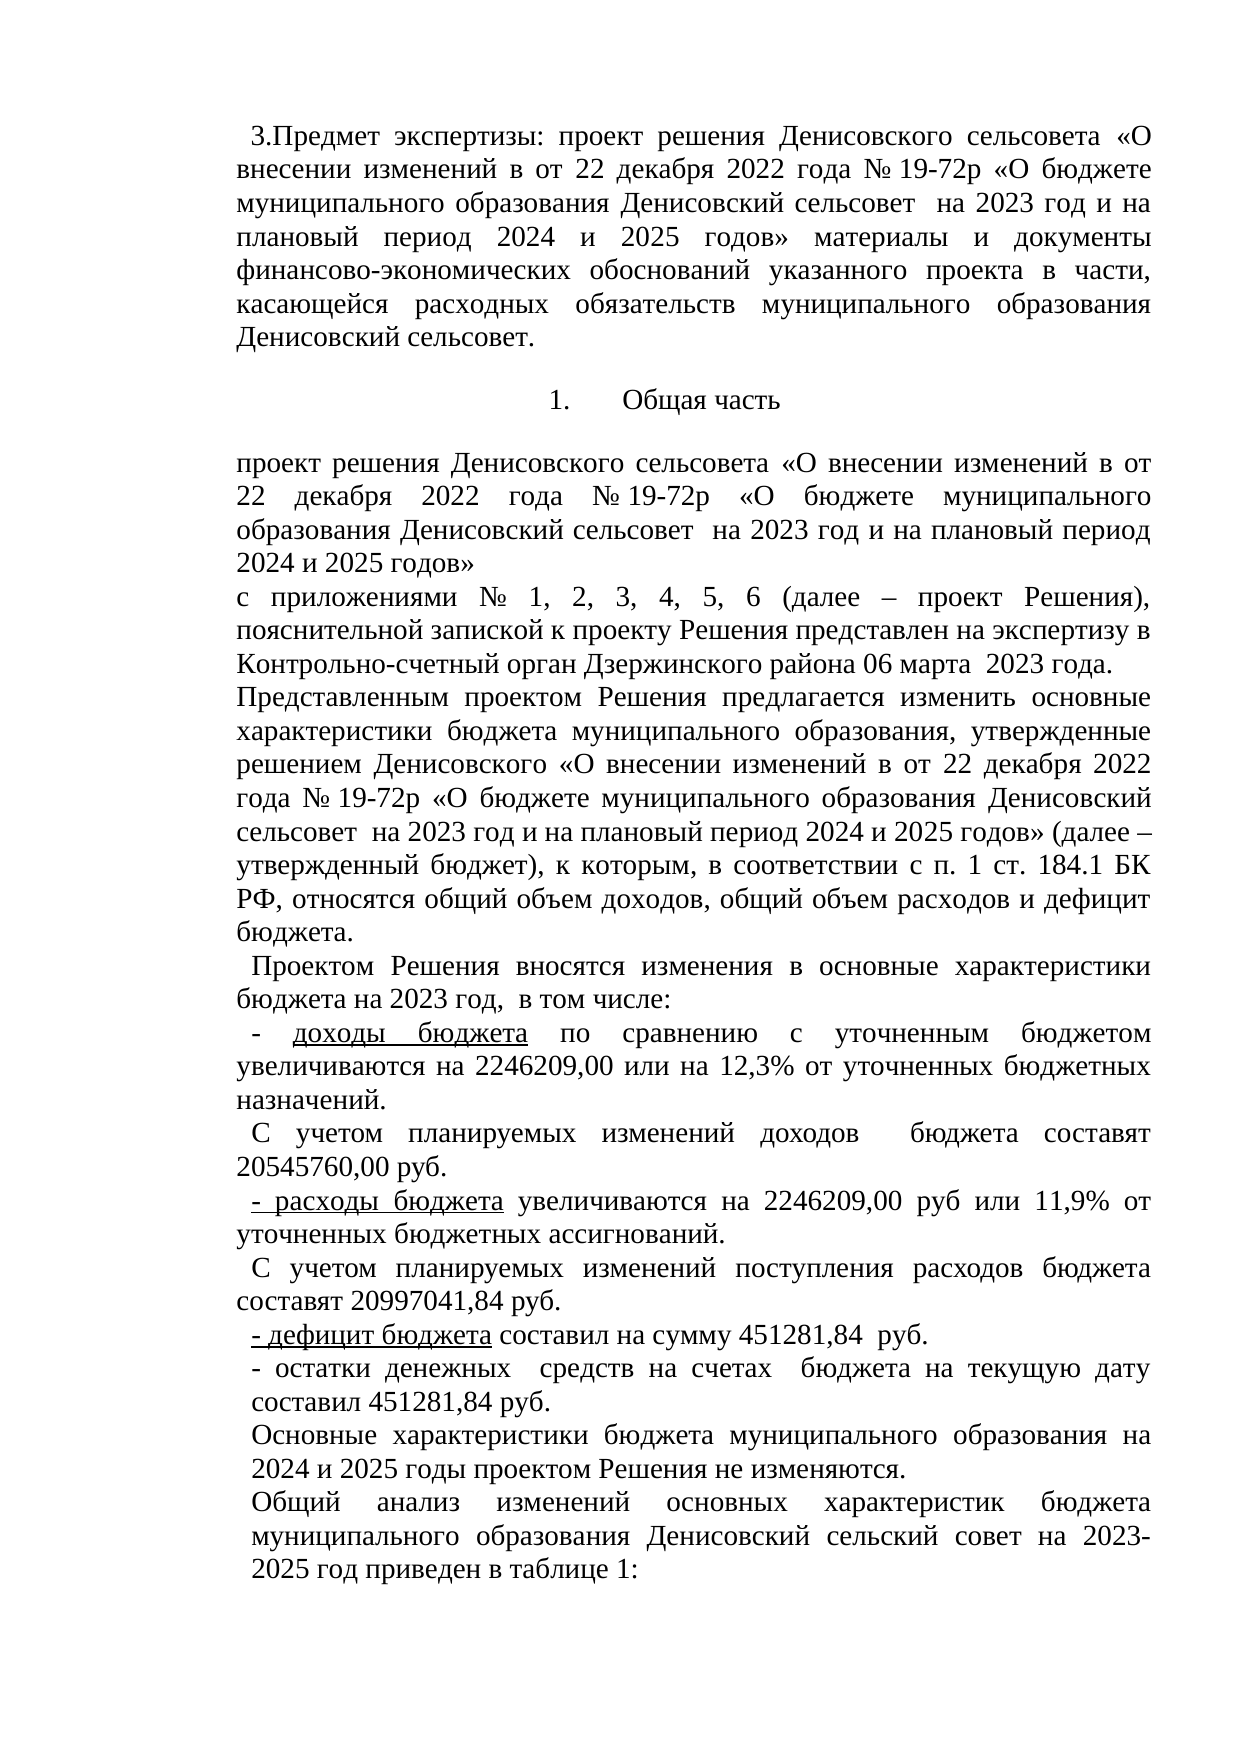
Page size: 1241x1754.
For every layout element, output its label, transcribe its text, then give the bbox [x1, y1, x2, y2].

text Основные характеристики бюджета муниципального образования на 2024 и 2025 годы проектом Решения не изменяются. [251, 1417, 1152, 1484]
text Представленным проектом Решения предлагается изменить основные характеристики бюджета муниципального образования, утвержденные решением Денисовского «О внесении изменений в от 22 декабря 2022 года № 19-72р «О бюджете муниципального образования Денисовский сельсовет на 2023 год и на плановый период 2024 и 2025 годов» (далее – утвержденный бюджет), к которым, в соответствии с п. 1 ст. 184.1 БК РФ, относятся общий объем доходов, общий объем расходов и дефицит бюджета. [236, 679, 1152, 948]
text С учетом планируемых изменений доходов бюджета составят 20545760,00 руб. [236, 1116, 1152, 1183]
text - остатки денежных средств на счетах бюджета на текущую дату составил 451281,84 руб. [251, 1350, 1152, 1417]
text 3.Предмет экспертизы: проект решения Денисовского сельсовета «О внесении изменений в от 22 декабря 2022 года № 19-72р «О бюджете муниципального образования Денисовский сельсовет на 2023 год и на плановый период 2024 и 2025 годов» материалы и документы финансово-экономических обоснований указанного проекта в части, касающейся расходных обязательств муниципального образования Денисовский сельсовет. [236, 118, 1152, 353]
text - расходы бюджета увеличиваются на 2246209,00 руб или 11,9% от уточненных бюджетных ассигнований. [236, 1183, 1152, 1250]
text проект решения Денисовского сельсовета «О внесении изменений в от 22 декабря 2022 года № 19-72р «О бюджете муниципального образования Денисовский сельсовет на 2023 год и на плановый период 2024 и 2025 годов» [236, 445, 1152, 579]
text Общий анализ изменений основных характеристик бюджета муниципального образования Денисовский сельский совет на 2023- 2025 год приведен в таблице 1: [251, 1484, 1152, 1585]
text с приложениями № 1, 2, 3, 4, 5, 6 (далее – проект Решения), пояснительной запиской к проекту Решения представлен на экспертизу в Контрольно-счетный орган Дзержинского района 06 марта 2023 года. [236, 579, 1152, 679]
text - доходы бюджета по сравнению с уточненным бюджетом увеличиваются на 2246209,00 или на 12,3% от уточненных бюджетных назначений. [236, 1015, 1152, 1116]
text - дефицит бюджета составил на сумму 451281,84 руб. [177, 1317, 1152, 1350]
text Проектом Решения вносятся изменения в основные характеристики бюджета на 2023 год, в том числе: [236, 948, 1152, 1015]
list Общая часть [177, 382, 1152, 416]
text С учетом планируемых изменений поступления расходов бюджета составят 20997041,84 руб. [236, 1250, 1152, 1317]
